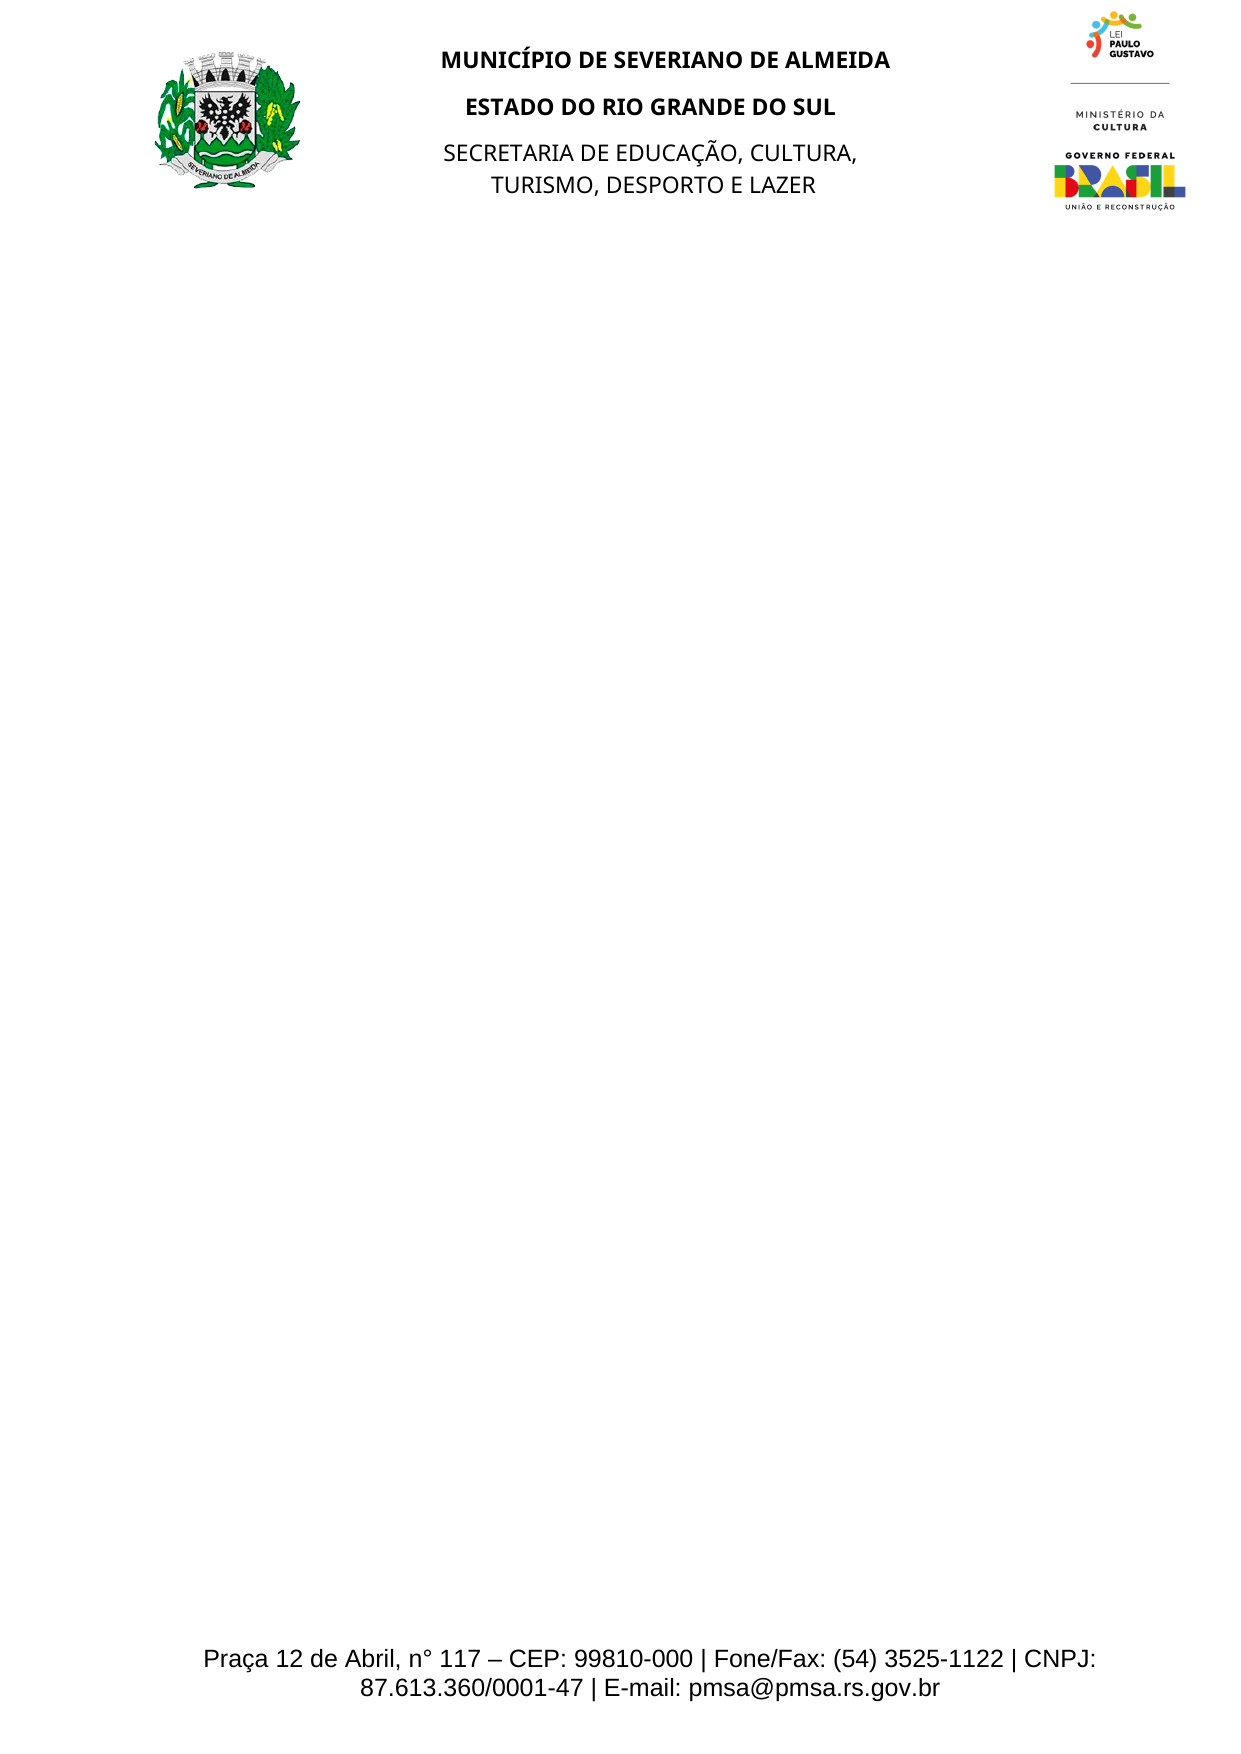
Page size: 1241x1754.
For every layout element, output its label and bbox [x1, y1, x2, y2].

picture [1045, 4, 1194, 222]
picture [149, 52, 303, 193]
